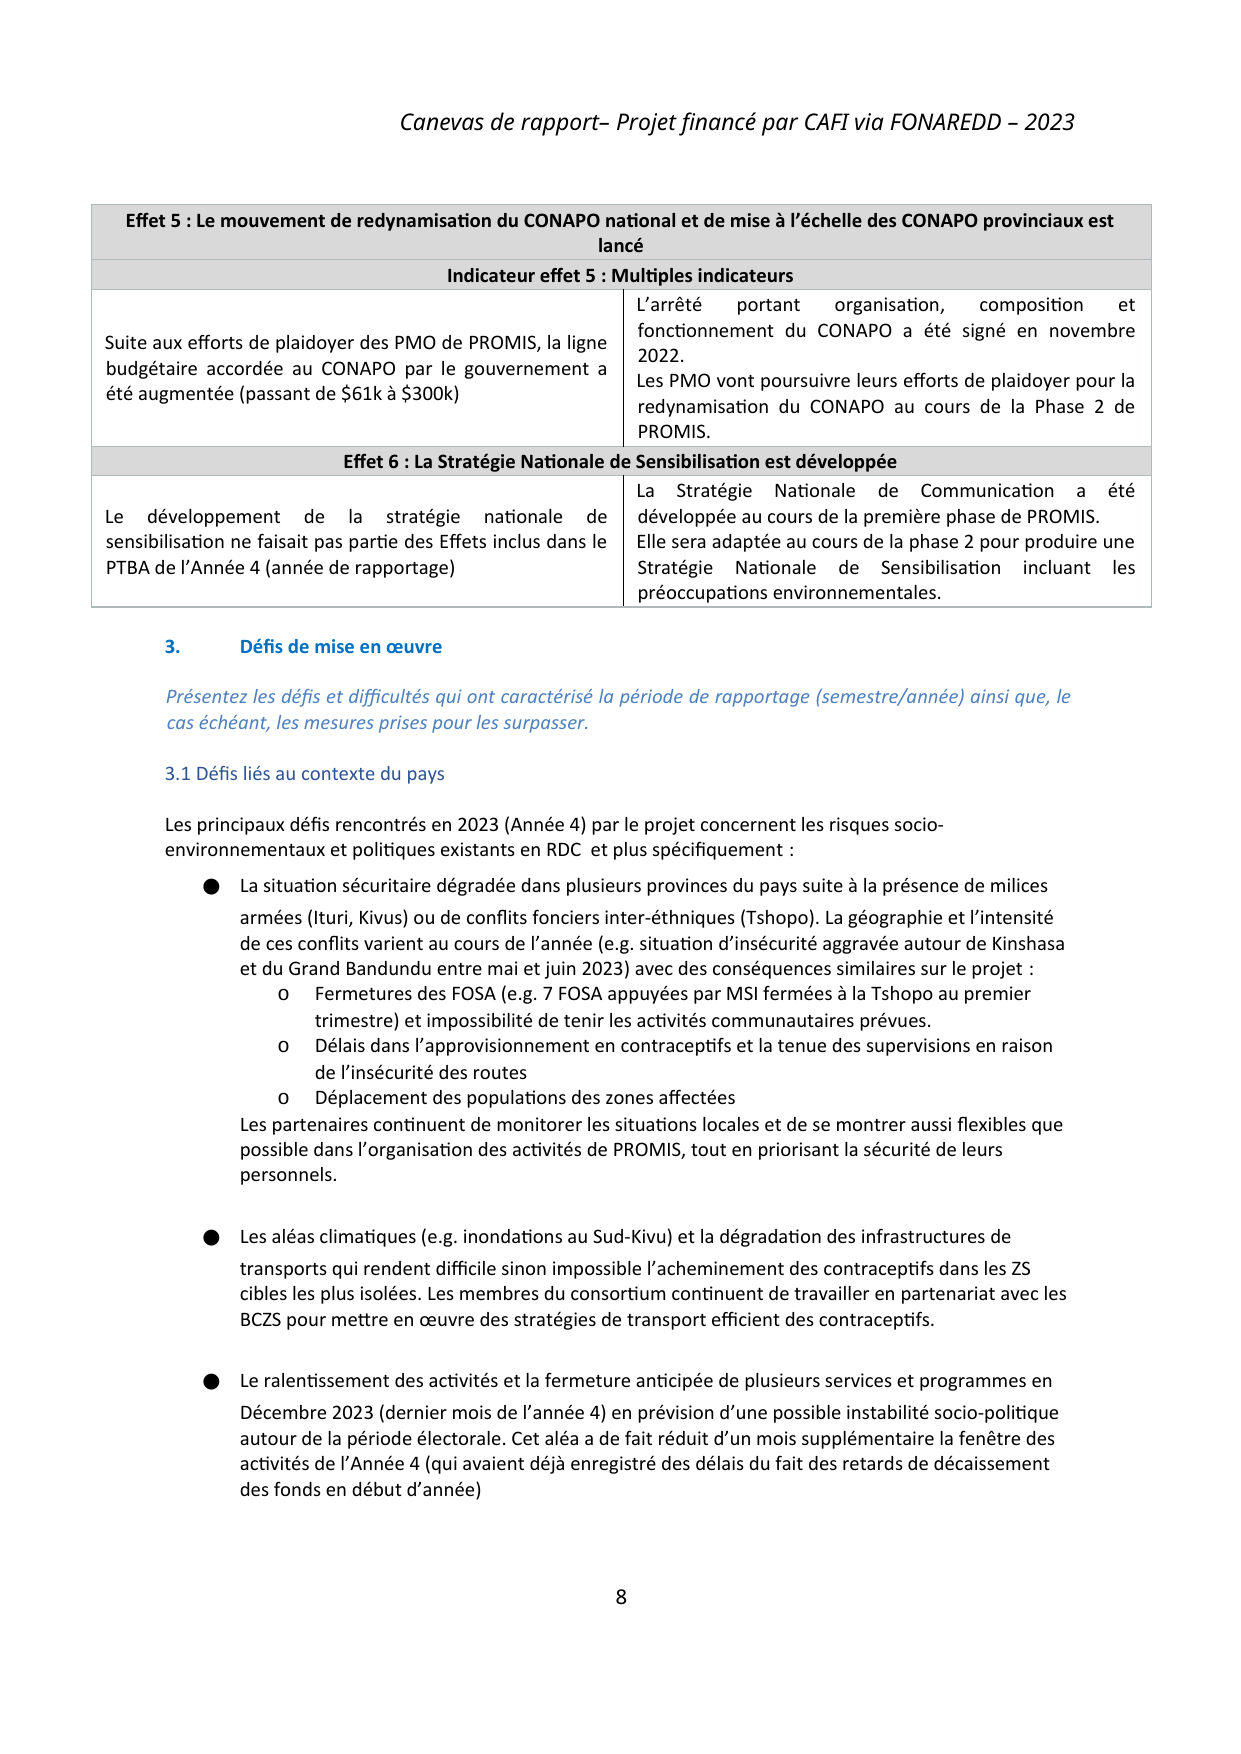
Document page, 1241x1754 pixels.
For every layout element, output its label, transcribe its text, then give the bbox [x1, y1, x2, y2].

list Délais dans l’approvisionnement en contraceptifs et la tenue des supervisions en raison de l’insécurité des routes [277, 1032, 1078, 1084]
list Le ralentissement des activités et la fermeture anticipée de plusieurs services et programmes en Décembre 2023 (dernier mois de l’année 4) en prévision d’une possible instabilité socio-politique autour de la période électorale. Cet aléa a de fait réduit d’un mois supplémentaire la fenêtre des activités de l’Année 4 (qui avaient déjà enregistré des délais du fait des retards de décaissement des fonds en début d’année) [202, 1357, 1078, 1501]
subtitle Défis de mise en œuvre [164, 633, 1075, 658]
table_cell Suite aux efforts de plaidoyer des PMO de PROMIS, la ligne budgétaire accordée au CONAPO par le gouvernement a été augmentée (passant de $61k à $300k) [92, 290, 623, 446]
list Les aléas climatiques (e.g. inondations au Sud-Kivu) et la dégradation des infrastructures de transports qui rendent difficile sinon impossible l’acheminement des contraceptifs dans les ZS cibles les plus isolées. Les membres du consortium continuent de travailler en partenariat avec les BCZS pour mettre en œuvre des stratégies de transport efficient des contraceptifs. [202, 1212, 1078, 1331]
subtitle 3.1 Défis liés au contexte du pays [164, 760, 1078, 785]
text Les partenaires continuent de monitorer les situations locales et de se montrer aussi flexibles que possible dans l’organisation des activités de PROMIS, tout en priorisant la sécurité de leurs personnels. [239, 1111, 1078, 1187]
table_cell La Stratégie Nationale de Communication a été développée au cours de la première phase de PROMIS. Elle sera adaptée au cours de la phase 2 pour produire une Stratégie Nationale de Sensibilisation incluant les préoccupations environnementales. [624, 476, 1151, 606]
text Présentez les défis et difficultés qui ont caractérisé la période de rapportage (semestre/année) ainsi que, le cas échéant, les mesures prises pour les surpasser. [166, 684, 1075, 734]
text Les principaux défis rencontrés en 2023 (Année 4) par le projet concernent les risques socio-environnementaux et politiques existants en RDC et plus spécifiquement : [164, 811, 1078, 862]
table_cell Indicateur effet 5 : Multiples indicateurs [92, 260, 1151, 289]
table_cell Effet 5 : Le mouvement de redynamisation du CONAPO national et de mise à l’échelle des CONAPO provinciaux est lancé [92, 205, 1151, 259]
list Fermetures des FOSA (e.g. 7 FOSA appuyées par MSI fermées à la Tshopo au premier trimestre) et impossibilité de tenir les activités communautaires prévues. [277, 981, 1078, 1032]
table_cell L’arrêté portant organisation, composition et fonctionnement du CONAPO a été signé en novembre 2022. Les PMO vont poursuivre leurs efforts de plaidoyer pour la redynamisation du CONAPO au cours de la Phase 2 de PROMIS. [624, 290, 1151, 446]
list Déplacement des populations des zones affectées [277, 1084, 1078, 1111]
list La situation sécuritaire dégradée dans plusieurs provinces du pays suite à la présence de milices armées (Ituri, Kivus) ou de conflits fonciers inter-éthniques (Tshopo). La géographie et l’intensité de ces conflits varient au cours de l’année (e.g. situation d’insécurité aggravée autour de Kinshasa et du Grand Bandundu entre mai et juin 2023) avec des conséquences similaires sur le projet : [202, 862, 1078, 981]
table_cell Effet 6 : La Stratégie Nationale de Sensibilisation est développée [92, 447, 1151, 475]
table_cell Le développement de la stratégie nationale de sensibilisation ne faisait pas partie des Effets inclus dans le PTBA de l’Année 4 (année de rapportage) [92, 476, 623, 606]
